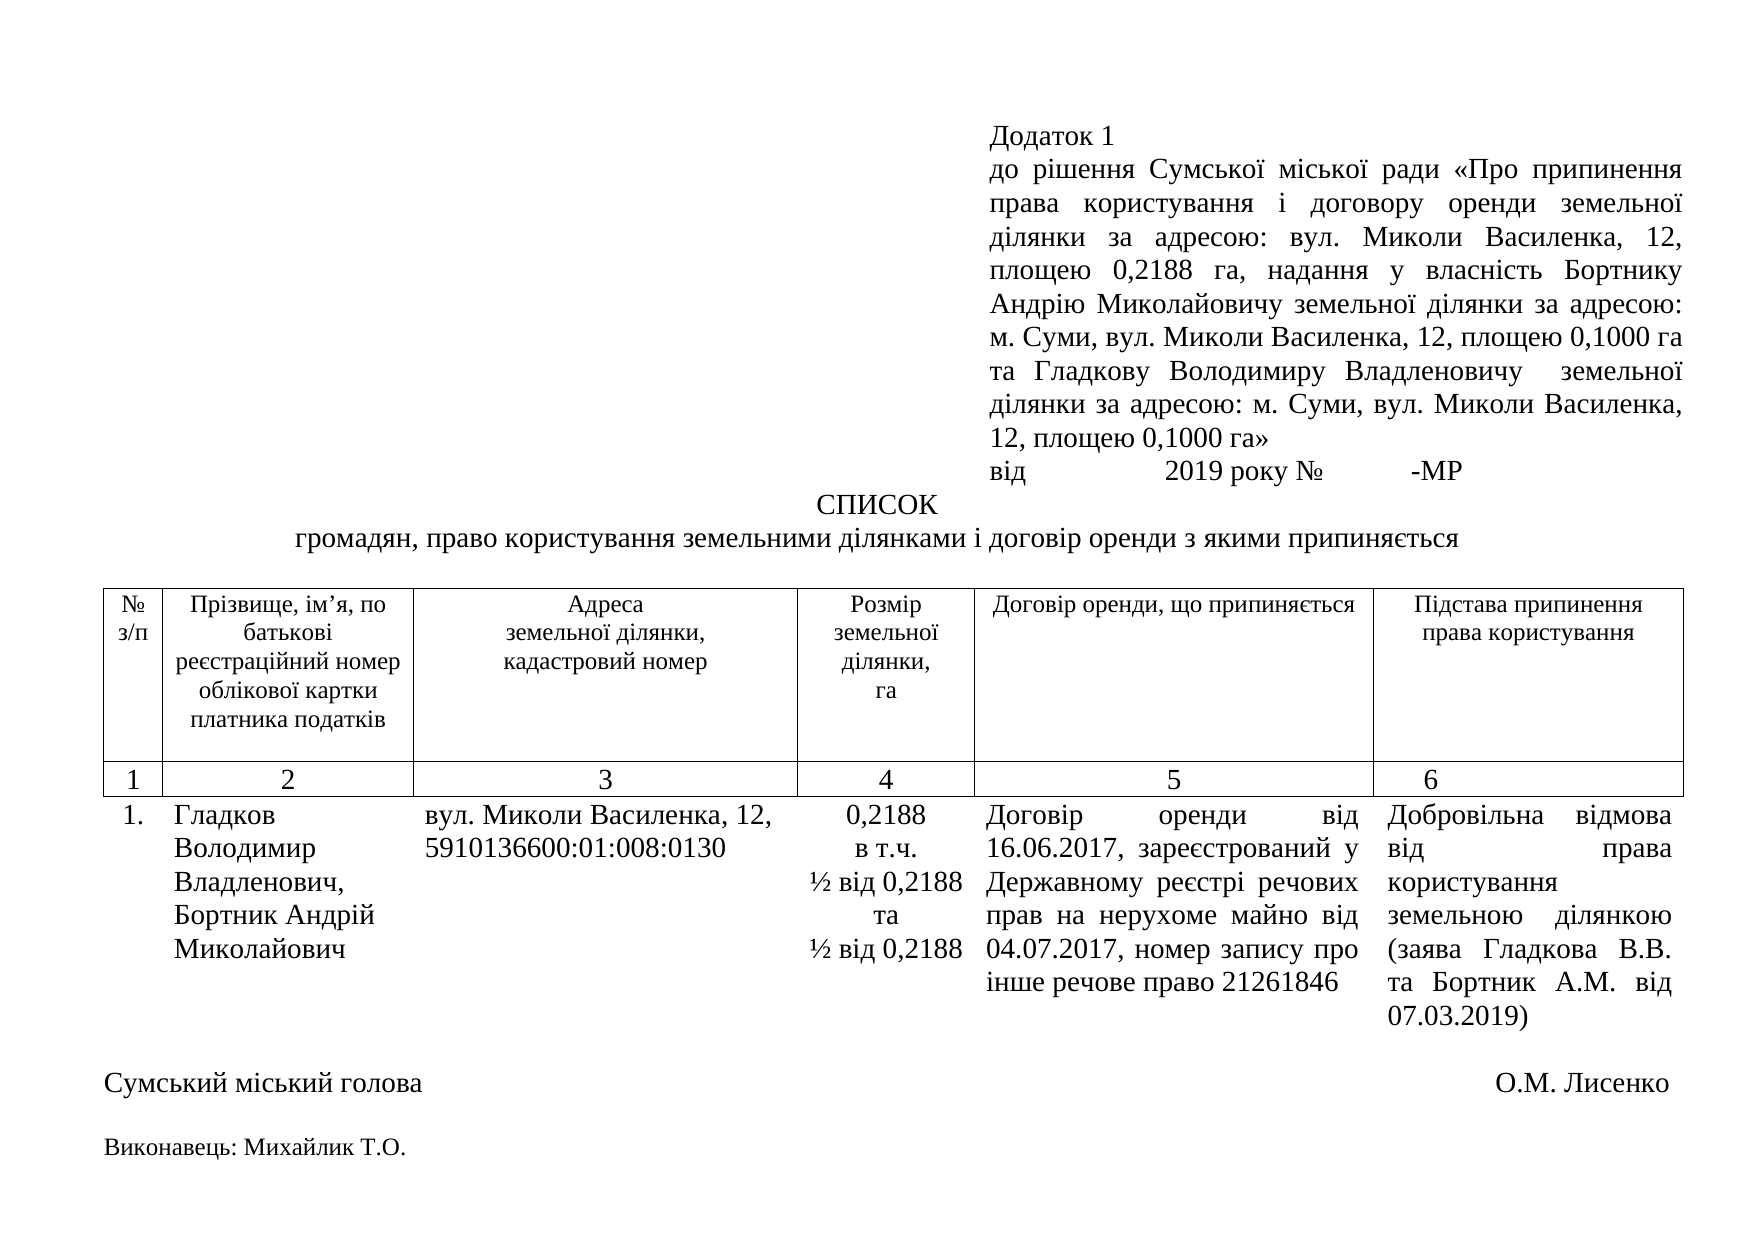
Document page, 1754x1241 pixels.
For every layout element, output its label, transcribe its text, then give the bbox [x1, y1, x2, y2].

table_cell 3 [414, 762, 797, 796]
text від 2019 року № -МР [989, 453, 1695, 487]
text Сумський міський голова О.М. Лисенко [103, 1065, 1695, 1099]
table_cell Добровільна відмова від права користування земельною ділянкою (заява Гладкова В.В. та Бортник А.М. від 07.03.2019) [1373, 797, 1683, 1032]
table_cell 6 [1374, 762, 1683, 796]
table_header Адреса земельної ділянки, кадастровий номер [414, 589, 797, 761]
table_header Підстава припинення права користування [1374, 589, 1683, 761]
table_cell 5 [975, 762, 1373, 796]
text Додаток 1 [989, 118, 1683, 152]
table_cell 4 [798, 762, 974, 796]
text громадян, право користування земельними ділянками і договір оренди з якими припиняється [59, 521, 1695, 554]
table_cell 1 [104, 762, 162, 796]
text СПИСОК [59, 487, 1695, 521]
text Виконавець: Михайлик Т.О. [103, 1132, 1695, 1161]
table_cell 1. [104, 797, 162, 1032]
table_header Договір оренди, що припиняється [975, 589, 1373, 761]
table_cell 0,2188 в т.ч. ½ від 0,2188 та ½ від 0,2188 [797, 797, 974, 1032]
table_cell вул. Миколи Василенка, 12, 5910136600:01:008:0130 [413, 797, 797, 1032]
table_cell Гладков Володимир Владленович, Бортник Андрій Миколайович [163, 797, 413, 1032]
table_cell Договір оренди від 16.06.2017, зареєстрований у Державному реєстрі речових прав на нерухоме майно від 04.07.2017, номер запису про інше речове право 21261846 [975, 797, 1373, 1032]
table_header Прізвище, ім’я, по батькові реєстраційний номер облікової картки платника податків [163, 589, 413, 761]
text до рішення Сумської міської ради «Про припинення права користування і договору оренди земельної ділянки за адресою: вул. Миколи Василенка, 12, площею 0,2188 га, надання у власність Бортнику Андрію Миколайовичу земельної ділянки за адресою: м. Суми, вул. Миколи Василенка, 12, площею 0,1000 га та Гладкову Володимиру Владленовичу земельної ділянки за адресою: м. Суми, вул. Миколи Василенка, 12, площею 0,1000 га» [989, 152, 1683, 453]
table_header № з/п [104, 589, 162, 761]
table_header Розмір земельної ділянки, га [798, 589, 974, 761]
table_cell 2 [163, 762, 413, 796]
